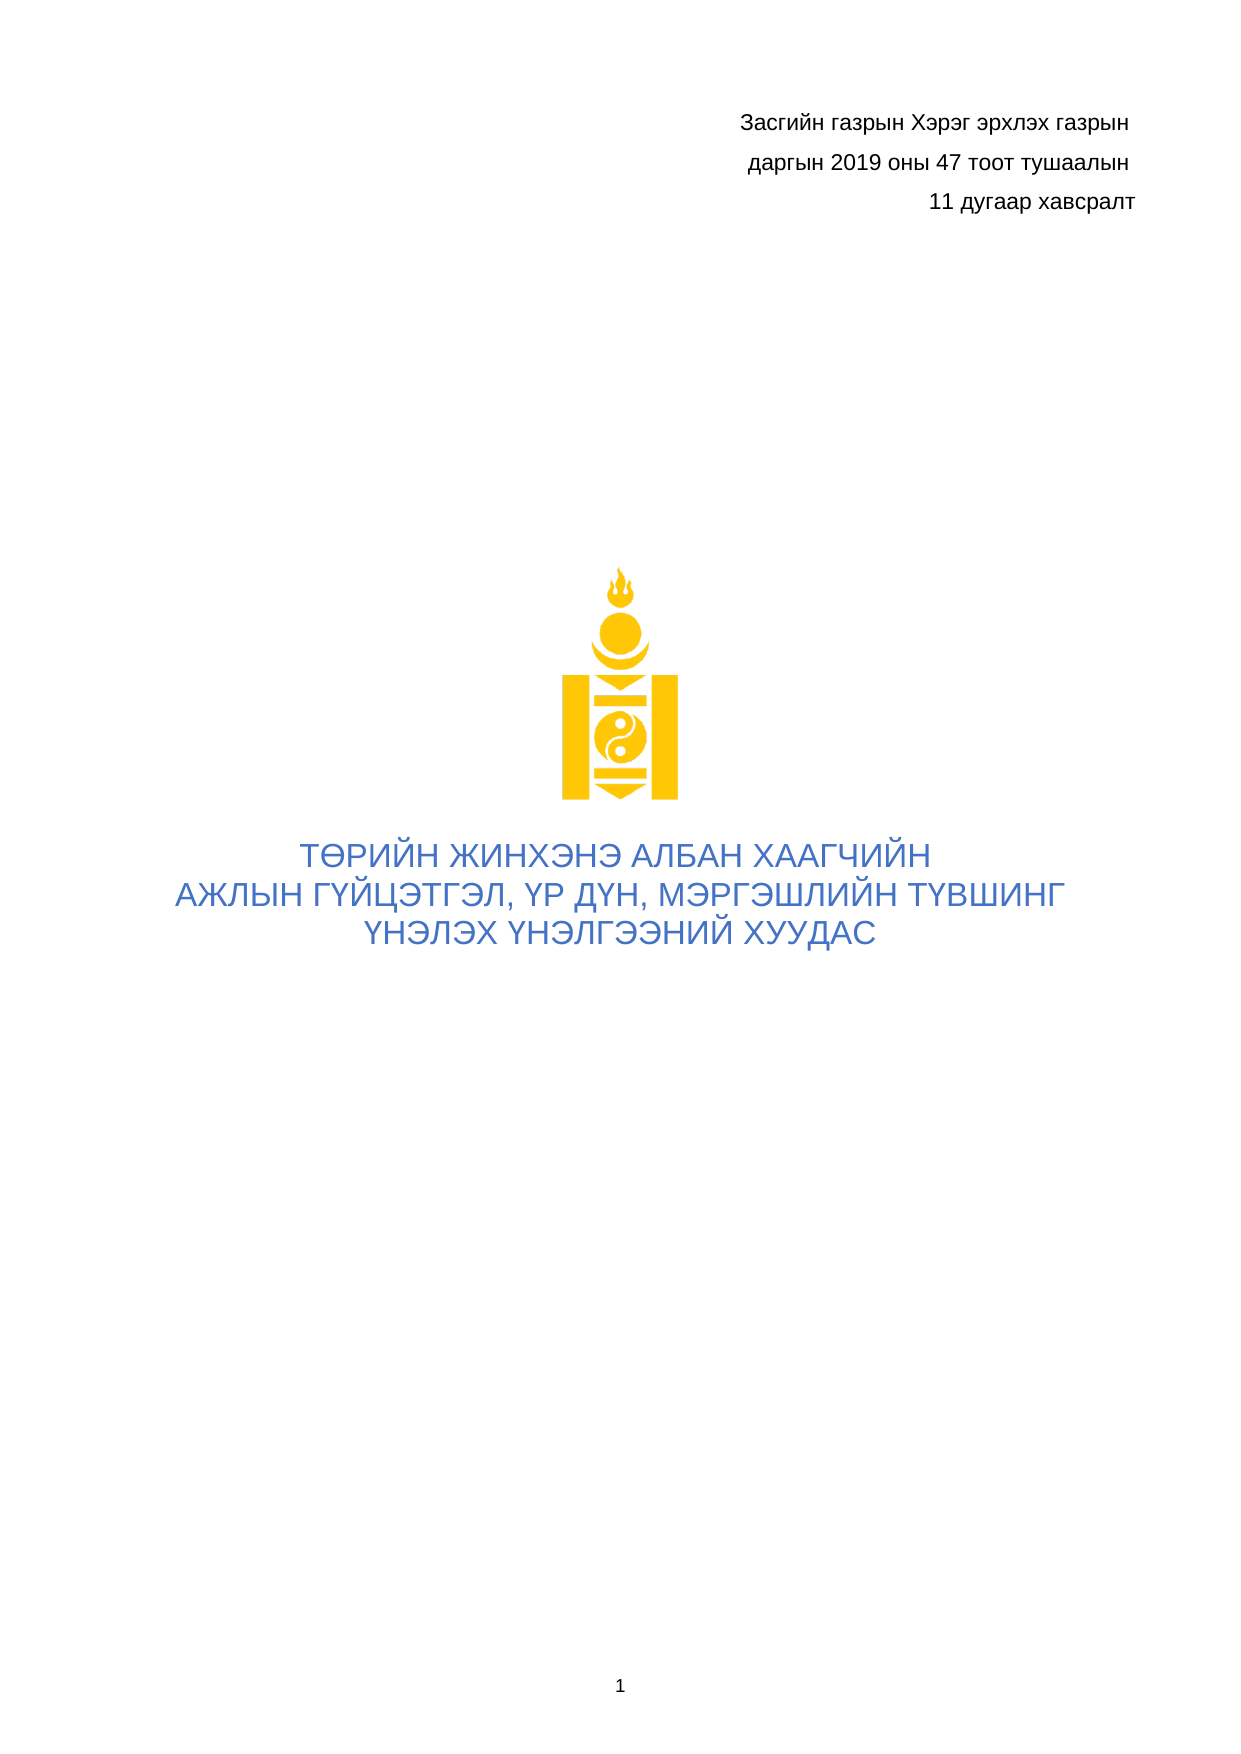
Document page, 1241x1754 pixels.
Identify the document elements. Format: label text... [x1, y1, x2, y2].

picture [534, 562, 706, 803]
text Засгийн газрын Хэрэг эрхлэх газрын даргын 2019 оны 47 тоот тушаалын 11 дугаар хавсралт [105, 109, 1135, 214]
text ТӨРИЙН ЖИНХЭНЭ АЛБАН ХААГЧИЙН АЖЛЫН ГҮЙЦЭТГЭЛ, ҮР ДҮН, МЭРГЭШЛИЙН ТҮВШИНГ ҮНЭЛЭХ ҮНЭЛГЭЭНИЙ ХУУДАС [105, 836, 1135, 952]
